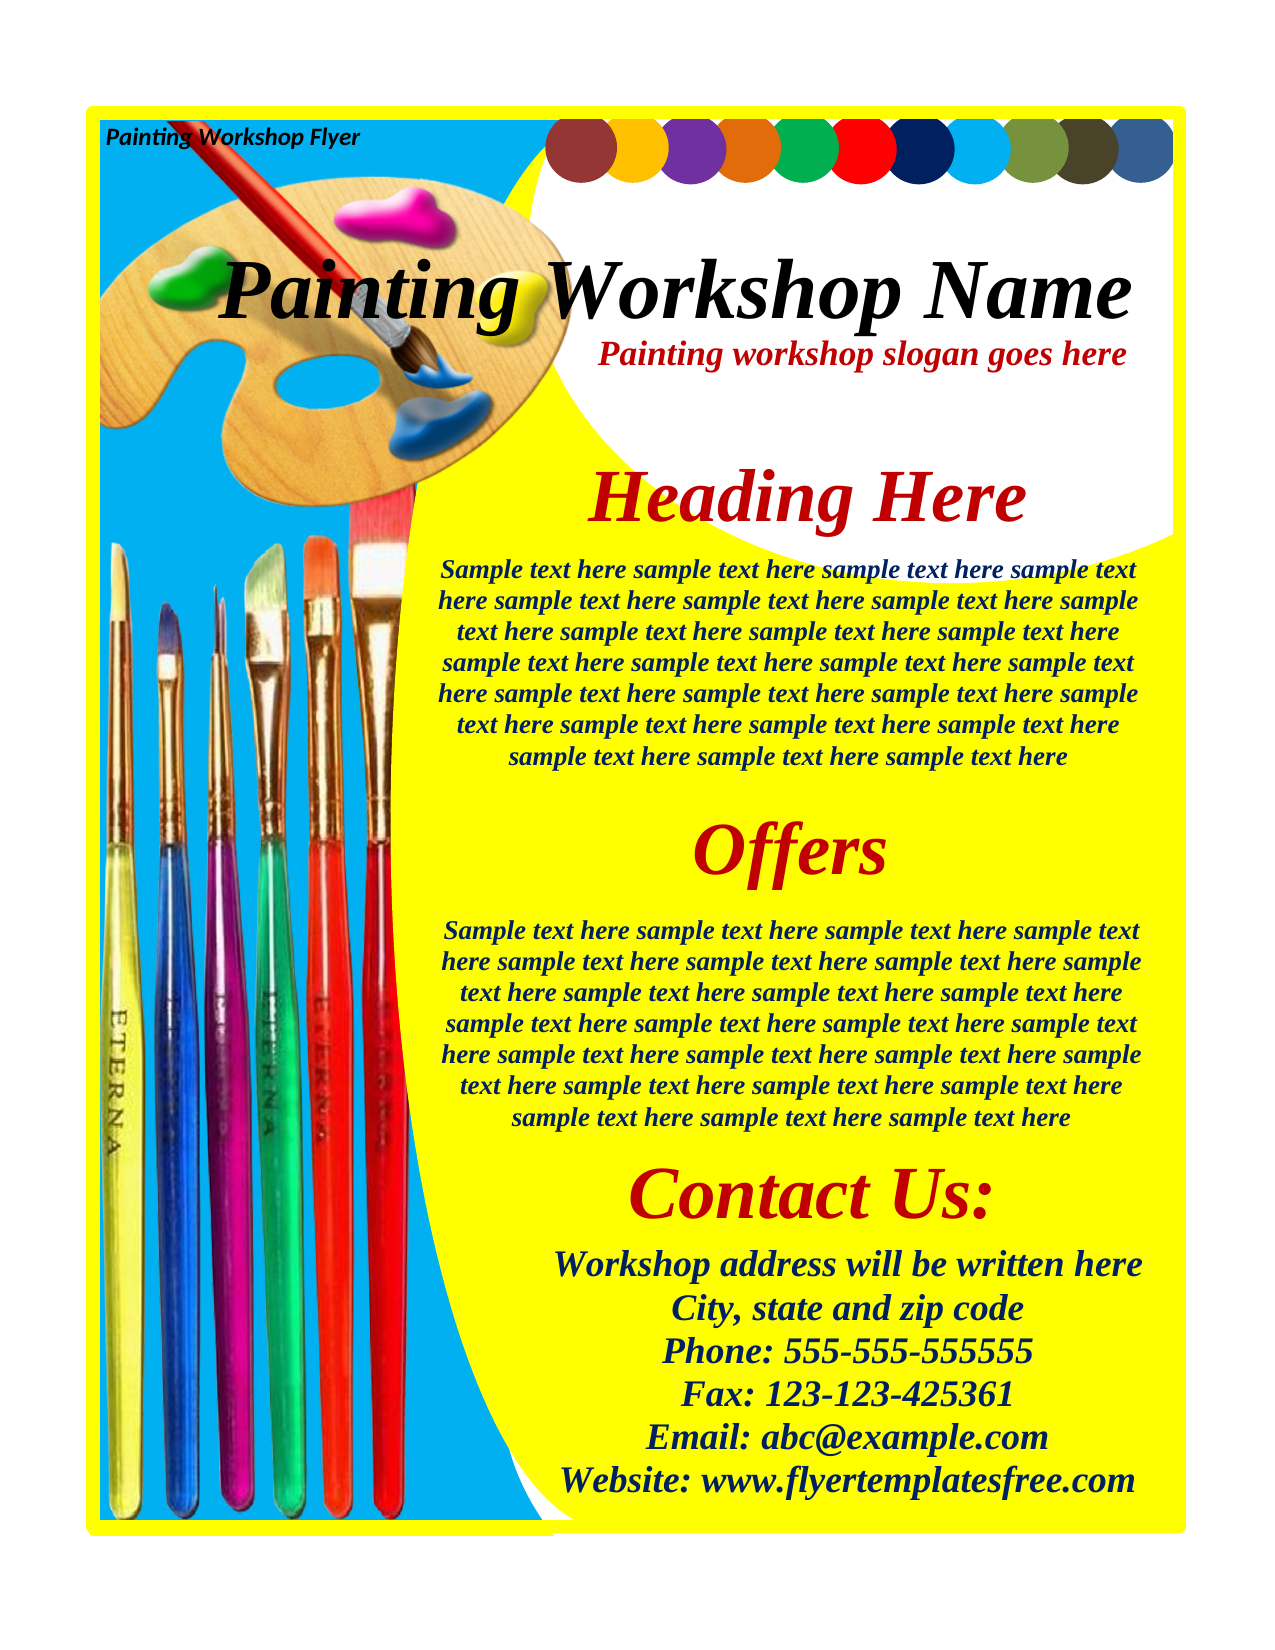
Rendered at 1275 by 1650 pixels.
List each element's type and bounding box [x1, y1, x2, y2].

picture [304, 536, 354, 1520]
picture [98, 121, 583, 1520]
picture [245, 544, 306, 1520]
picture [155, 602, 200, 1518]
picture [205, 585, 254, 1511]
